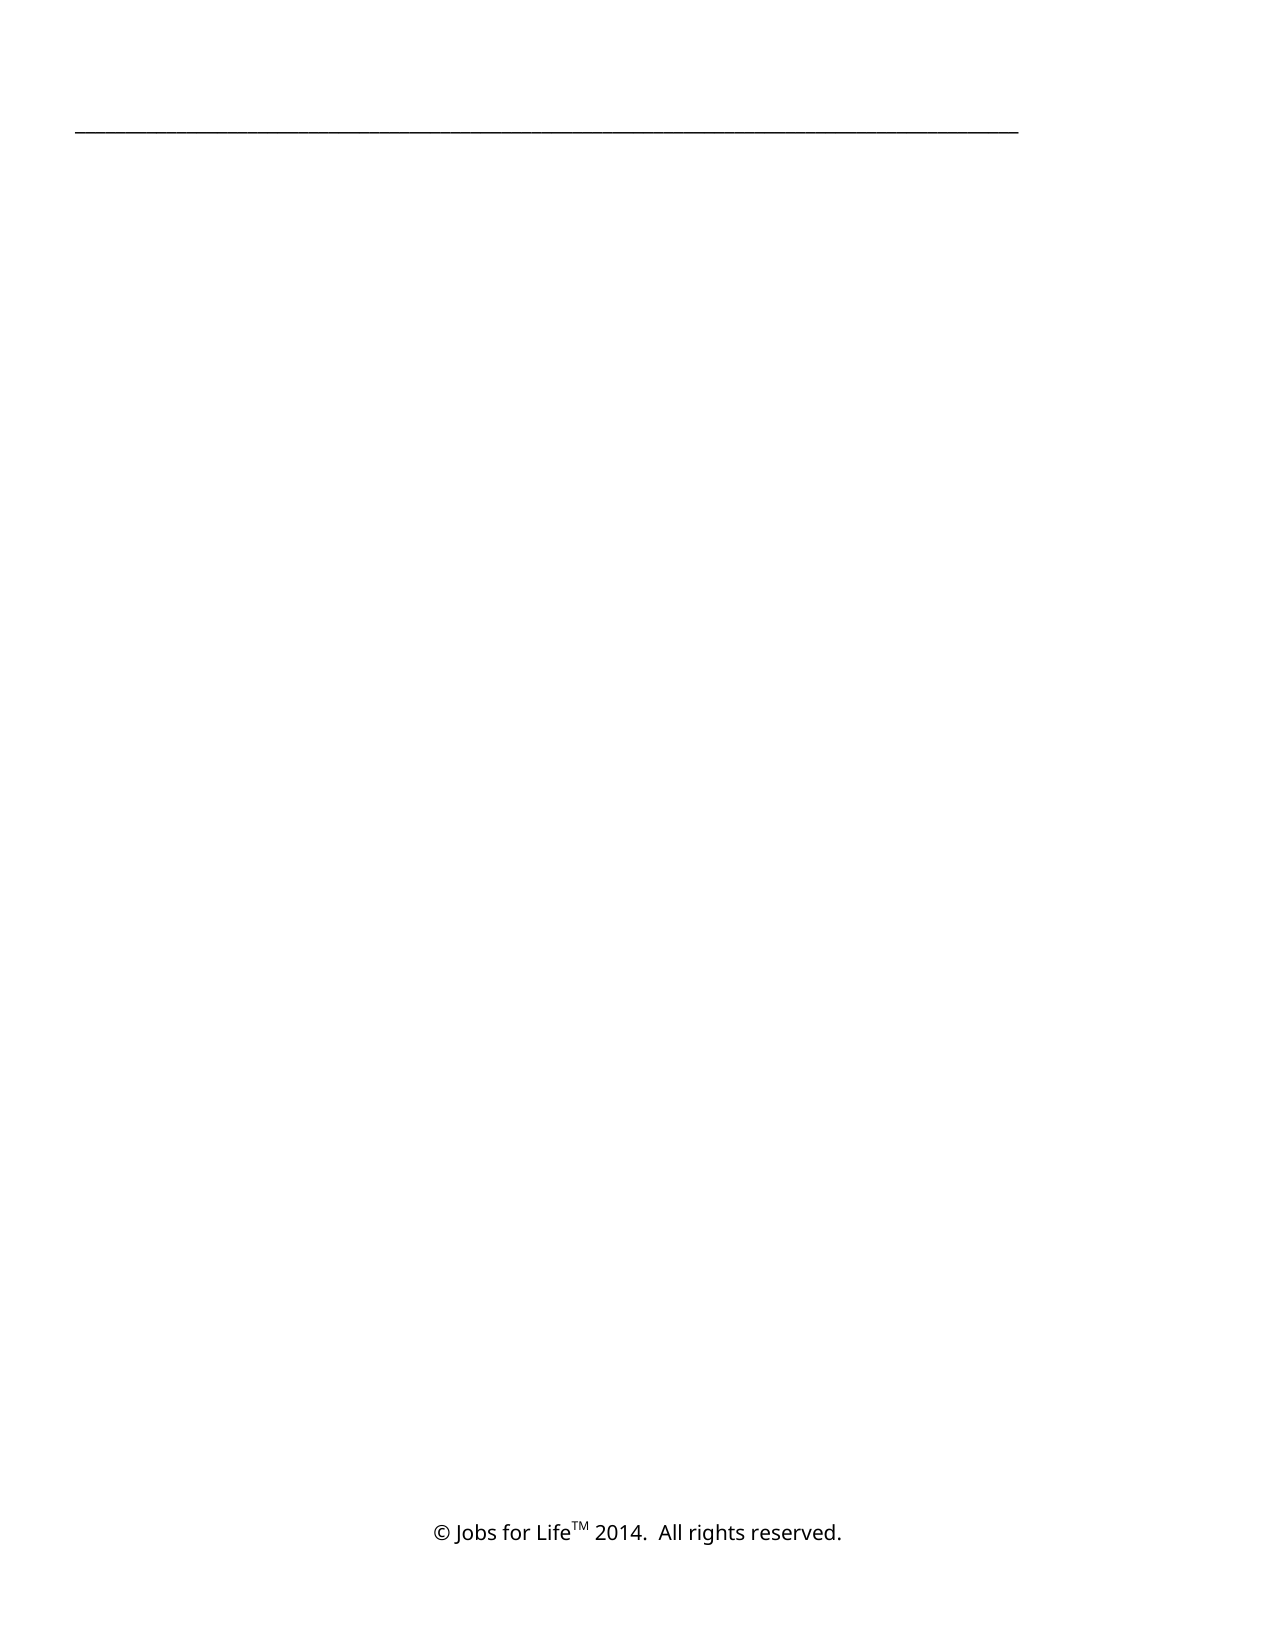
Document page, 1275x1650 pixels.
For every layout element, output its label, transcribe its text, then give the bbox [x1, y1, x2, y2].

text _____________________________________________________________________________________________ [75, 106, 1200, 137]
